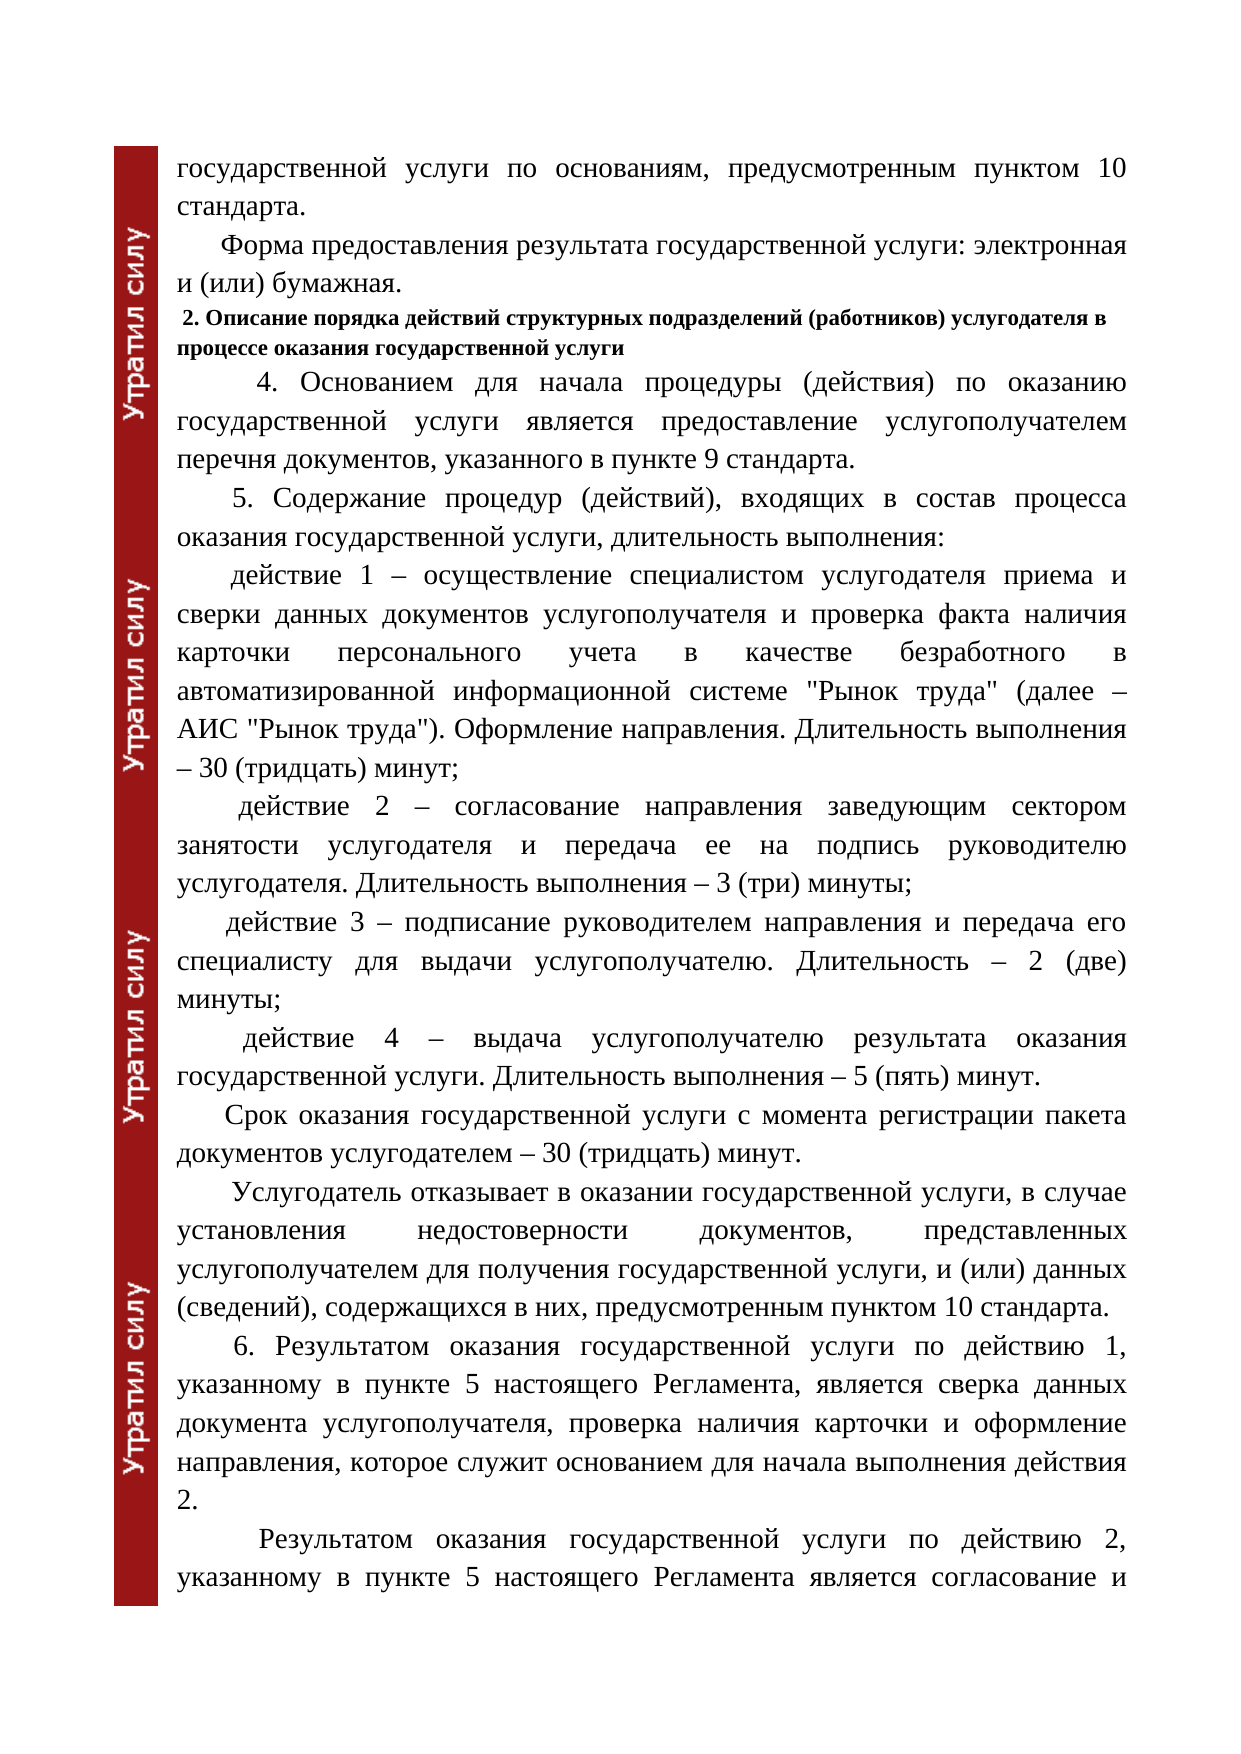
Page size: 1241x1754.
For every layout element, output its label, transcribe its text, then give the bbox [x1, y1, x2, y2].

picture [114, 222, 158, 227]
text Форма предоставления результата государственной услуги: электронная и (или) бумажная. [112, 227, 1128, 299]
picture [114, 1323, 158, 1328]
text 6. Результатом оказания государственной услуги по действию 1, указанному в пункте 5 настоящего Регламента, является сверка данных документа услугополучателя, проверка наличия карточки и оформление направления, которое служит основанием для начала выполнения действия 2. [112, 1328, 1128, 1516]
text Услугодатель отказывает в оказании государственной услуги, в случае установления недостоверности документов, представленных услугополучателем для получения государственной услуги, и (или) данных (сведений), содержащихся в них, предусмотренным пунктом 10 стандарта. [112, 1174, 1128, 1323]
picture [114, 299, 158, 304]
picture [114, 1169, 158, 1174]
text действие 2 – согласование направления заведующим сектором занятости услугодателя и передача ее на подпись руководителю услугодателя. Длительность выполнения – 3 (три) минуты; [112, 788, 1128, 899]
text 5. Содержание процедур (действий), входящих в состав процесса оказания государственной услуги, длительность выполнения: [112, 480, 1128, 552]
text 2. Описание порядка действий структурных подразделений (работников) услугодателя в процессе оказания государственной услуги [112, 304, 1128, 361]
text Срок оказания государственной услуги с момента регистрации пакета документов услугодателем – 30 (тридцать) минут. [112, 1097, 1128, 1169]
picture [114, 899, 158, 904]
text действие 1 – осуществление специалистом услугодателя приема и сверки данных документов услугополучателя и проверка факта наличия карточки персонального учета в качестве безработного в автоматизированной информационной системе "Рынок труда" (далее – АИС "Рынок труда"). Оформление направления. Длительность выполнения – 30 (тридцать) минут; [112, 557, 1128, 783]
text действие 4 – выдача услугополучателю результата оказания государственной услуги. Длительность выполнения – 5 (пять) минут. [112, 1020, 1128, 1092]
picture [114, 783, 158, 788]
text действие 3 – подписание руководителем направления и передача его специалисту для выдачи услугополучателю. Длительность – 2 (две) минуты; [112, 904, 1128, 1015]
picture [114, 1593, 158, 1606]
picture [114, 1516, 158, 1521]
picture [114, 475, 158, 480]
picture [114, 146, 158, 150]
text 4. Основанием для начала процедуры (действия) по оказанию государственной услуги является предоставление услугополучателем перечня документов, указанного в пункте 9 стандарта. [112, 364, 1128, 475]
picture [114, 1092, 158, 1097]
picture [114, 1015, 158, 1020]
picture [114, 552, 158, 557]
